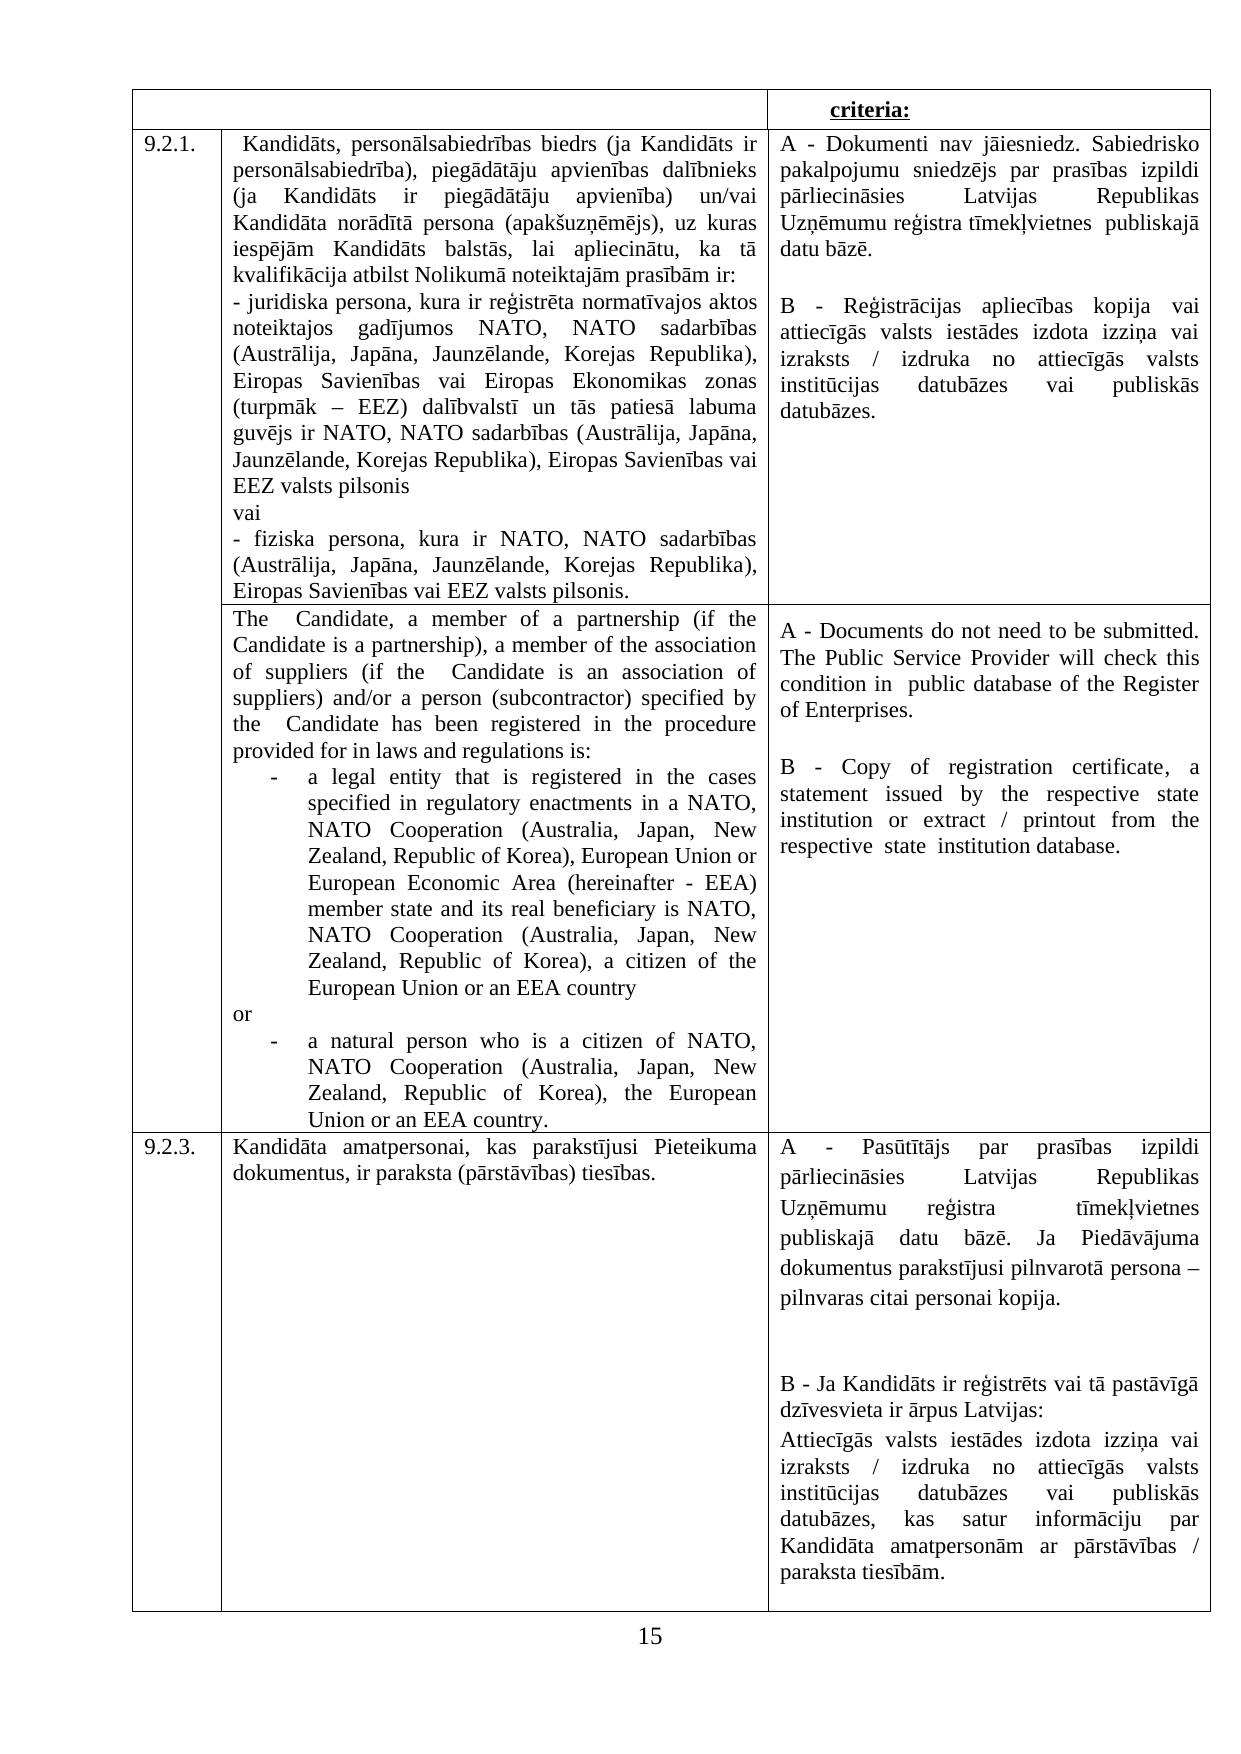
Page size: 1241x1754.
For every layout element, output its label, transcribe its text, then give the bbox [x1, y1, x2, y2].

table_cell Kandidāts, personālsabiedrības biedrs (ja Kandidāts ir personālsabiedrība), piegādātāju apvienības dalībnieks (ja Kandidāts ir piegādātāju apvienība) un/vai Kandidāta norādītā persona (apakšuzņēmējs), uz kuras iespējām Kandidāts balstās, lai apliecinātu, ka tā kvalifikācija atbilst Nolikumā noteiktajām prasībām ir: - juridiska persona, kura ir reģistrēta normatīvajos aktos noteiktajos gadījumos NATO, NATO sadarbības (Austrālija, Japāna, Jaunzēlande, Korejas Republika), Eiropas Savienības vai Eiropas Ekonomikas zonas (turpmāk – EEZ) dalībvalstī un tās patiesā labuma guvējs ir NATO, NATO sadarbības (Austrālija, Japāna, Jaunzēlande, Korejas Republika), Eiropas Savienības vai EEZ valsts pilsonis vai - fiziska persona, kura ir NATO, NATO sadarbības (Austrālija, Japāna, Jaunzēlande, Korejas Republika), Eiropas Savienības vai EEZ valsts pilsonis. [222, 130, 768, 604]
table_cell [133, 130, 221, 1132]
table_cell A - Dokumenti nav jāiesniedz. Sabiedrisko pakalpojumu sniedzējs par prasības izpildi pārliecināsies Latvijas Republikas Uzņēmumu reģistra tīmekļvietnes publiskajā datu bāzē. B - Reģistrācijas apliecības kopija vai attiecīgās valsts iestādes izdota izziņa vai izraksts / izdruka no attiecīgās valsts institūcijas datubāzes vai publiskās datubāzes. [769, 130, 1210, 604]
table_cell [769, 1133, 1210, 1611]
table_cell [222, 1133, 768, 1611]
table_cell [133, 90, 767, 128]
table_cell A - Documents do not need to be submitted. The Public Service Provider will check this condition in public database of the Register of Enterprises. B - Copy of registration certificate, a statement issued by the respective state institution or extract / printout from the respective state institution database. [769, 605, 1210, 1132]
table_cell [768, 90, 1210, 128]
table_cell [133, 1133, 221, 1611]
table_cell The Candidate, a member of a partnership (if the Candidate is a partnership), a member of the association of suppliers (if the Candidate is an association of suppliers) and/or a person (subcontractor) specified by the Candidate has been registered in the procedure provided for in laws and regulations is: a legal entity that is registered in the cases specified in regulatory enactments in a NATO, NATO Cooperation (Australia, Japan, New Zealand, Republic of Korea), European Union or European Economic Area (hereinafter - EEA) member state and its real beneficiary is NATO, NATO Cooperation (Australia, Japan, New Zealand, Republic of Korea), a citizen of the European Union or an EEA country or a natural person who is a citizen of NATO, NATO Cooperation (Australia, Japan, New Zealand, Republic of Korea), the European Union or an EEA country. [222, 605, 768, 1132]
